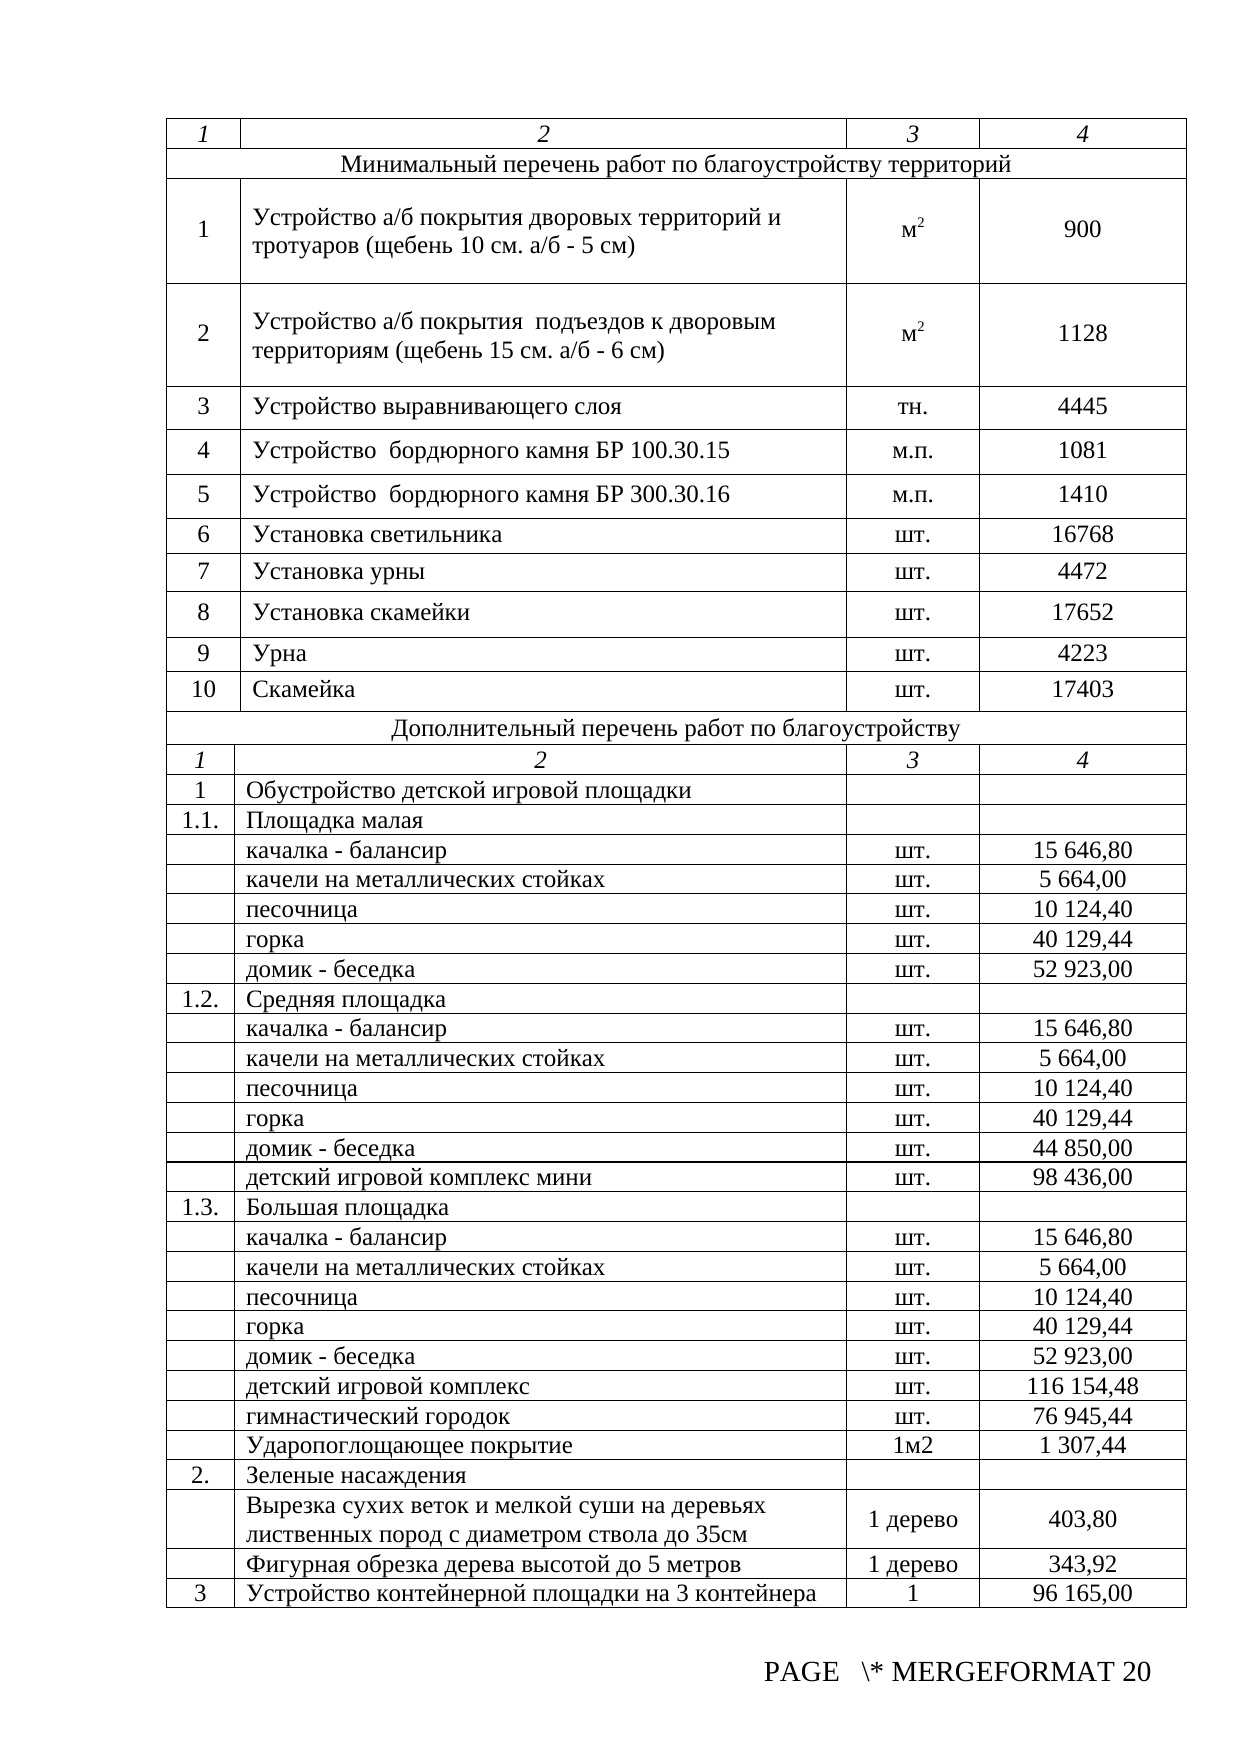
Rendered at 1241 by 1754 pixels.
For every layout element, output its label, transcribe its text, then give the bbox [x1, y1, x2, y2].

table_cell Скамейка [241, 672, 846, 711]
table_cell 40 129,44 [980, 1311, 1186, 1340]
table_cell Установка урны [241, 554, 846, 591]
table_cell 1128 [980, 284, 1186, 386]
table_cell шт. [847, 894, 979, 923]
table_cell [167, 1014, 234, 1042]
table_cell [167, 835, 234, 863]
table_cell [167, 1549, 234, 1577]
table_cell 44 850,00 [980, 1133, 1186, 1161]
table_cell [167, 1103, 234, 1132]
table_cell 52 923,00 [980, 1341, 1186, 1370]
table_cell Обустройство детской игровой площадки [235, 775, 846, 804]
table_cell шт. [847, 835, 979, 863]
table_cell [167, 1341, 234, 1370]
table_cell 4472 [980, 554, 1186, 591]
table_cell 10 124,40 [980, 1073, 1186, 1102]
table_cell 2. [167, 1460, 234, 1489]
table_cell 1 [167, 775, 234, 804]
table_cell [980, 1460, 1186, 1489]
table_cell 7 [167, 554, 240, 591]
table_cell 403,80 [980, 1490, 1186, 1548]
table_cell шт. [847, 638, 979, 671]
table_cell 16768 [980, 519, 1186, 553]
table_cell 10 124,40 [980, 1282, 1186, 1310]
table_cell 4 [980, 745, 1186, 774]
table_cell Вырезка сухих веток и мелкой суши на деревьях лиственных пород с диаметром ствола до 35см [235, 1490, 846, 1548]
table_cell детский игровой комплекс [235, 1371, 846, 1400]
table_cell Минимальный перечень работ по благоустройству территорий [167, 149, 1186, 178]
table_cell шт. [847, 1282, 979, 1310]
table_cell Фигурная обрезка дерева высотой до 5 метров [235, 1549, 846, 1577]
table_cell Дополнительный перечень работ по благоустройству [167, 712, 1186, 744]
table_cell [167, 1252, 234, 1281]
table_cell 1 [167, 179, 240, 283]
table_cell песочница [235, 1282, 846, 1310]
table_cell Установка светильника [241, 519, 846, 553]
table_cell [980, 1192, 1186, 1221]
table_cell горка [235, 1103, 846, 1132]
table_cell 98 436,00 [980, 1163, 1186, 1191]
table_cell 3 [847, 119, 979, 148]
table_cell 1410 [980, 475, 1186, 518]
table_cell качели на металлических стойках [235, 865, 846, 893]
table_cell шт. [847, 1073, 979, 1102]
table_cell шт. [847, 924, 979, 953]
table_cell качалка - балансир [235, 835, 846, 863]
table_cell 4 [167, 430, 240, 474]
table_cell Зеленые насаждения [235, 1460, 846, 1489]
table_cell [980, 805, 1186, 834]
table_cell горка [235, 1311, 846, 1340]
table_cell шт. [847, 1401, 979, 1429]
table_cell шт. [847, 1252, 979, 1281]
table_cell 3 [167, 1579, 234, 1607]
table_cell 15 646,80 [980, 835, 1186, 863]
table_cell 5 [167, 475, 240, 518]
table_cell качалка - балансир [235, 1222, 846, 1251]
table_cell тн. [847, 387, 979, 429]
table_cell шт. [847, 1163, 979, 1191]
table_cell Площадка малая [235, 805, 846, 834]
table_cell 40 129,44 [980, 1103, 1186, 1132]
table_cell м.п. [847, 475, 979, 518]
table_cell Устройство бордюрного камня БР 100.30.15 [241, 430, 846, 474]
table_cell Большая площадка [235, 1192, 846, 1221]
table_cell 17652 [980, 592, 1186, 637]
table_cell шт. [847, 954, 979, 983]
table_cell 3 [847, 745, 979, 774]
table_cell песочница [235, 894, 846, 923]
table_cell 343,92 [980, 1549, 1186, 1577]
table_cell 1 307,44 [980, 1431, 1186, 1459]
table_cell 17403 [980, 672, 1186, 711]
table_cell [167, 1133, 234, 1161]
table_cell домик - беседка [235, 1133, 846, 1161]
table_cell 10 [167, 672, 240, 711]
table_cell шт. [847, 1341, 979, 1370]
table_cell [167, 1222, 234, 1251]
table_cell горка [235, 924, 846, 953]
table_cell 4 [980, 119, 1186, 148]
table_cell 96 165,00 [980, 1579, 1186, 1607]
table_cell 2 [167, 284, 240, 386]
table_cell 1 дерево [847, 1549, 979, 1577]
table_cell качели на металлических стойках [235, 1252, 846, 1281]
table_cell 10 124,40 [980, 894, 1186, 923]
table_cell шт. [847, 1043, 979, 1072]
table_cell [167, 1401, 234, 1429]
table_cell шт. [847, 554, 979, 591]
table_cell 1.1. [167, 805, 234, 834]
table_cell 1.3. [167, 1192, 234, 1221]
table_cell Устройство бордюрного камня БР 300.30.16 [241, 475, 846, 518]
table_cell 15 646,80 [980, 1222, 1186, 1251]
table_cell [167, 924, 234, 953]
table_cell 116 154,48 [980, 1371, 1186, 1400]
table_cell 1 [167, 119, 240, 148]
table_cell 6 [167, 519, 240, 553]
table_cell м.п. [847, 430, 979, 474]
table_cell [167, 1043, 234, 1072]
table_cell домик - беседка [235, 1341, 846, 1370]
table_cell 1081 [980, 430, 1186, 474]
table_cell [847, 775, 979, 804]
table_cell домик - беседка [235, 954, 846, 983]
table_cell шт. [847, 1014, 979, 1042]
table_cell м2 [847, 284, 979, 386]
table_cell [847, 1192, 979, 1221]
table_cell Урна [241, 638, 846, 671]
table_cell [167, 1371, 234, 1400]
table_cell [847, 984, 979, 1012]
table_cell шт. [847, 1133, 979, 1161]
table_cell шт. [847, 865, 979, 893]
table_cell шт. [847, 1311, 979, 1340]
table_cell шт. [847, 1222, 979, 1251]
table_cell 900 [980, 179, 1186, 283]
table_cell 15 646,80 [980, 1014, 1186, 1042]
table_cell песочница [235, 1073, 846, 1102]
table_cell [167, 1311, 234, 1340]
table_cell 1.2. [167, 984, 234, 1012]
table_cell шт. [847, 1371, 979, 1400]
table_cell 8 [167, 592, 240, 637]
table_cell гимнастический городок [235, 1401, 846, 1429]
table_cell 1 [167, 745, 234, 774]
table_cell Средняя площадка [235, 984, 846, 1012]
table_cell м2 [847, 179, 979, 283]
table_cell Ударопоглощающее покрытие [235, 1431, 846, 1459]
table_cell детский игровой комплекс мини [235, 1163, 846, 1191]
table_cell 1 дерево [847, 1490, 979, 1548]
table_cell 1м2 [847, 1431, 979, 1459]
table_cell шт. [847, 592, 979, 637]
table_cell шт. [847, 519, 979, 553]
table_cell [167, 1490, 234, 1548]
table_cell [167, 894, 234, 923]
table_cell [980, 984, 1186, 1012]
table_cell качели на металлических стойках [235, 1043, 846, 1072]
table_cell [167, 954, 234, 983]
table_cell Установка скамейки [241, 592, 846, 637]
table_cell 9 [167, 638, 240, 671]
table_cell 4445 [980, 387, 1186, 429]
table_cell шт. [847, 1103, 979, 1132]
table_cell 40 129,44 [980, 924, 1186, 953]
table_cell 3 [167, 387, 240, 429]
table_cell Устройство а/б покрытия дворовых территорий и тротуаров (щебень 10 см. а/б - 5 см) [241, 179, 846, 283]
table_cell [847, 805, 979, 834]
table_cell 5 664,00 [980, 1252, 1186, 1281]
table_cell [167, 865, 234, 893]
table_cell 2 [241, 119, 846, 148]
table_cell 52 923,00 [980, 954, 1186, 983]
table_cell [847, 1460, 979, 1489]
table_cell Устройство выравнивающего слоя [241, 387, 846, 429]
table_cell качалка - балансир [235, 1014, 846, 1042]
table_cell 2 [235, 745, 846, 774]
table_cell [167, 1073, 234, 1102]
table_cell 4223 [980, 638, 1186, 671]
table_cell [235, 1579, 846, 1607]
table_cell 5 664,00 [980, 865, 1186, 893]
table_cell Устройство а/б покрытия подъездов к дворовым территориям (щебень 15 см. а/б - 6 см) [241, 284, 846, 386]
table_cell [980, 775, 1186, 804]
table_cell 76 945,44 [980, 1401, 1186, 1429]
table_cell 5 664,00 [980, 1043, 1186, 1072]
table_cell [167, 1163, 234, 1191]
table_cell [167, 1282, 234, 1310]
table_cell 1 [847, 1579, 979, 1607]
table_cell [167, 1431, 234, 1459]
table_cell шт. [847, 672, 979, 711]
